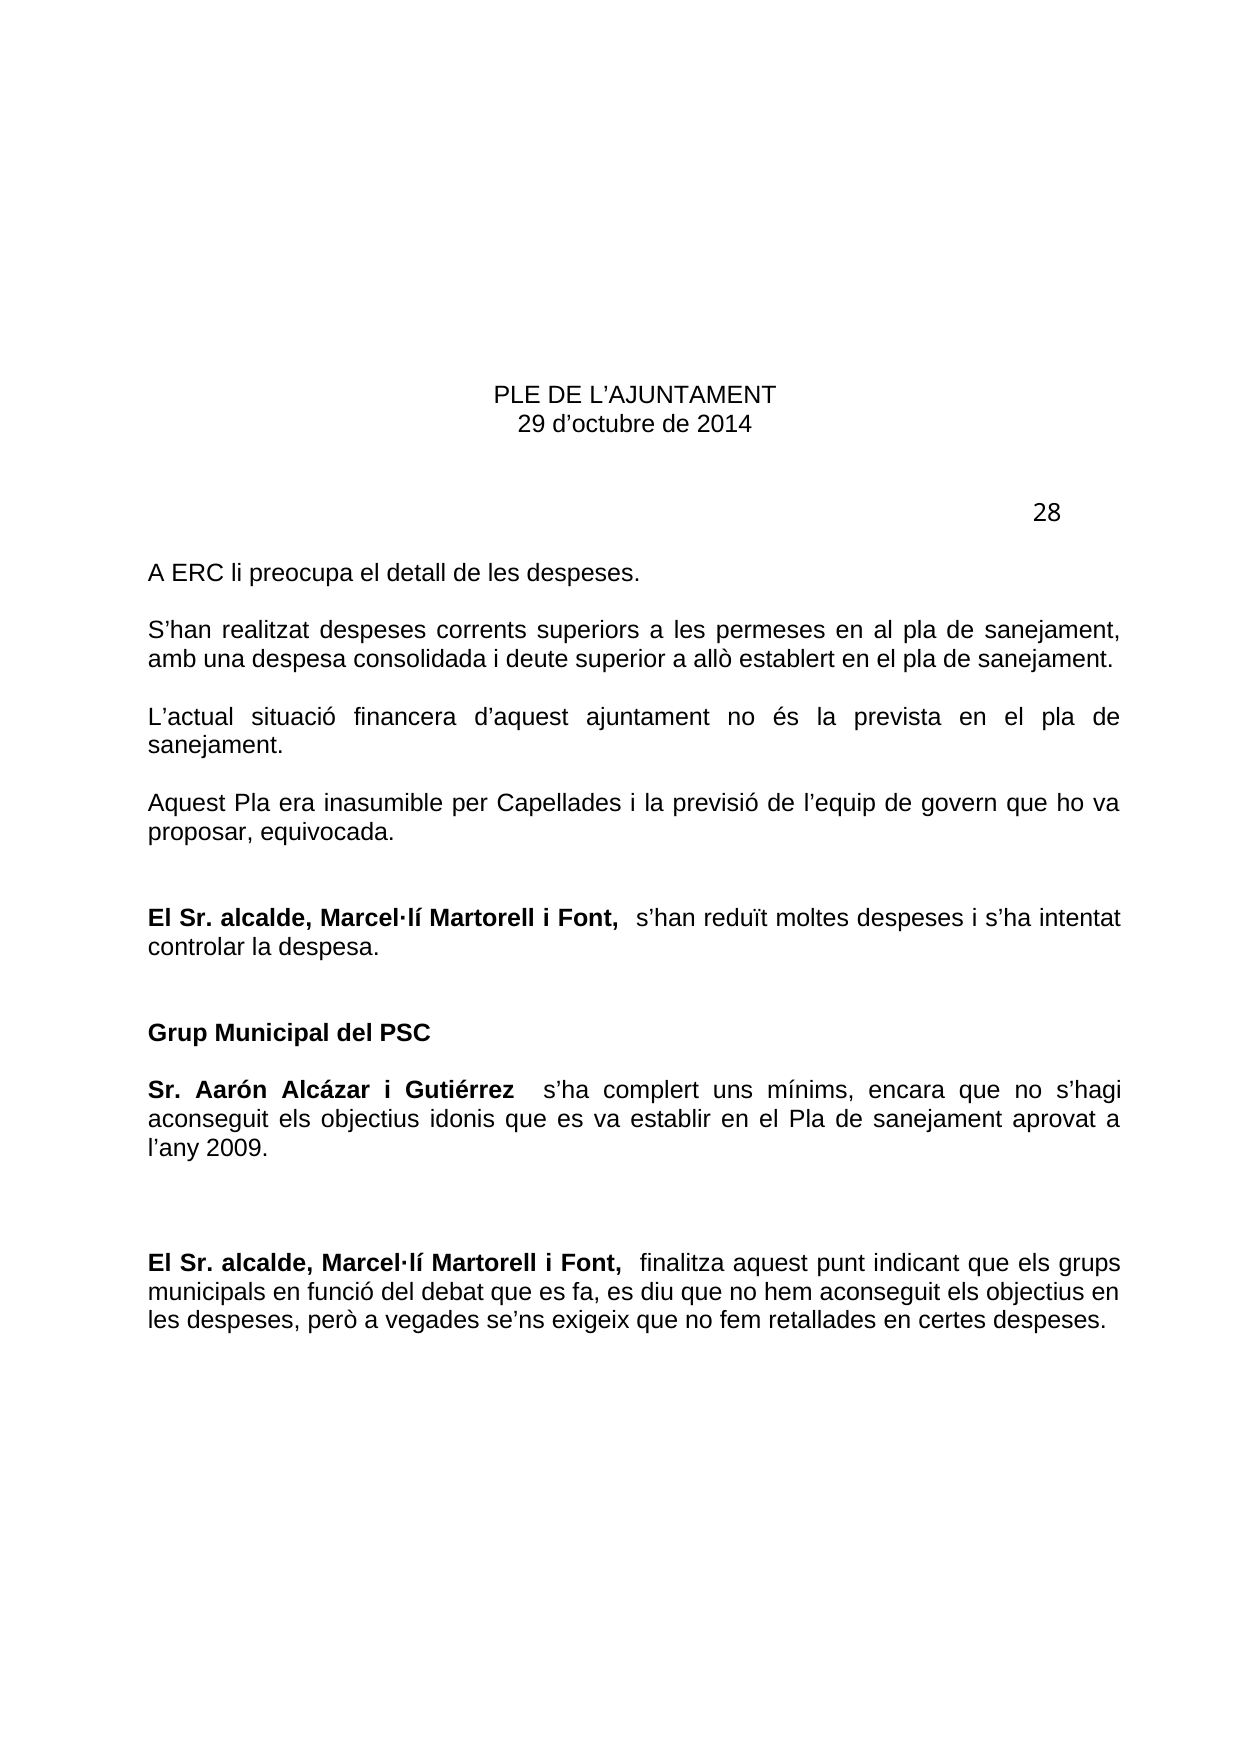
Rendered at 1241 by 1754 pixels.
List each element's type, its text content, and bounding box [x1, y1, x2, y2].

text El Sr. alcalde, Marcel·lí Martorell i Font, finalitza aquest punt indicant que els grups municipals en funció del debat que es fa, es diu que no hem aconseguit els objectius en les despeses, però a vegades se’ns exigeix que no fem retallades en certes despeses. [148, 1248, 1122, 1334]
text A ERC li preocupa el detall de les despeses. [148, 558, 1122, 587]
text Aquest Pla era inasumible per Capellades i la previsió de l’equip de govern que ho va proposar, equivocada. [148, 788, 1122, 845]
text Sr. Aarón Alcázar i Gutiérrez s’ha complert uns mínims, encara que no s’hagi aconseguit els objectius idonis que es va establir en el Pla de sanejament aprovat a l’any 2009. [148, 1075, 1122, 1162]
text Grup Municipal del PSC [148, 1018, 1122, 1047]
text El Sr. alcalde, Marcel·lí Martorell i Font, s’han reduït moltes despeses i s’ha intentat controlar la despesa. [148, 903, 1122, 960]
text S’han realitzat despeses corrents superiors a les permeses en al pla de sanejament, amb una despesa consolidada i deute superior a allò establert en el pla de sanejament. [148, 615, 1122, 673]
text L’actual situació financera d’aquest ajuntament no és la prevista en el pla de sanejament. [148, 702, 1122, 759]
